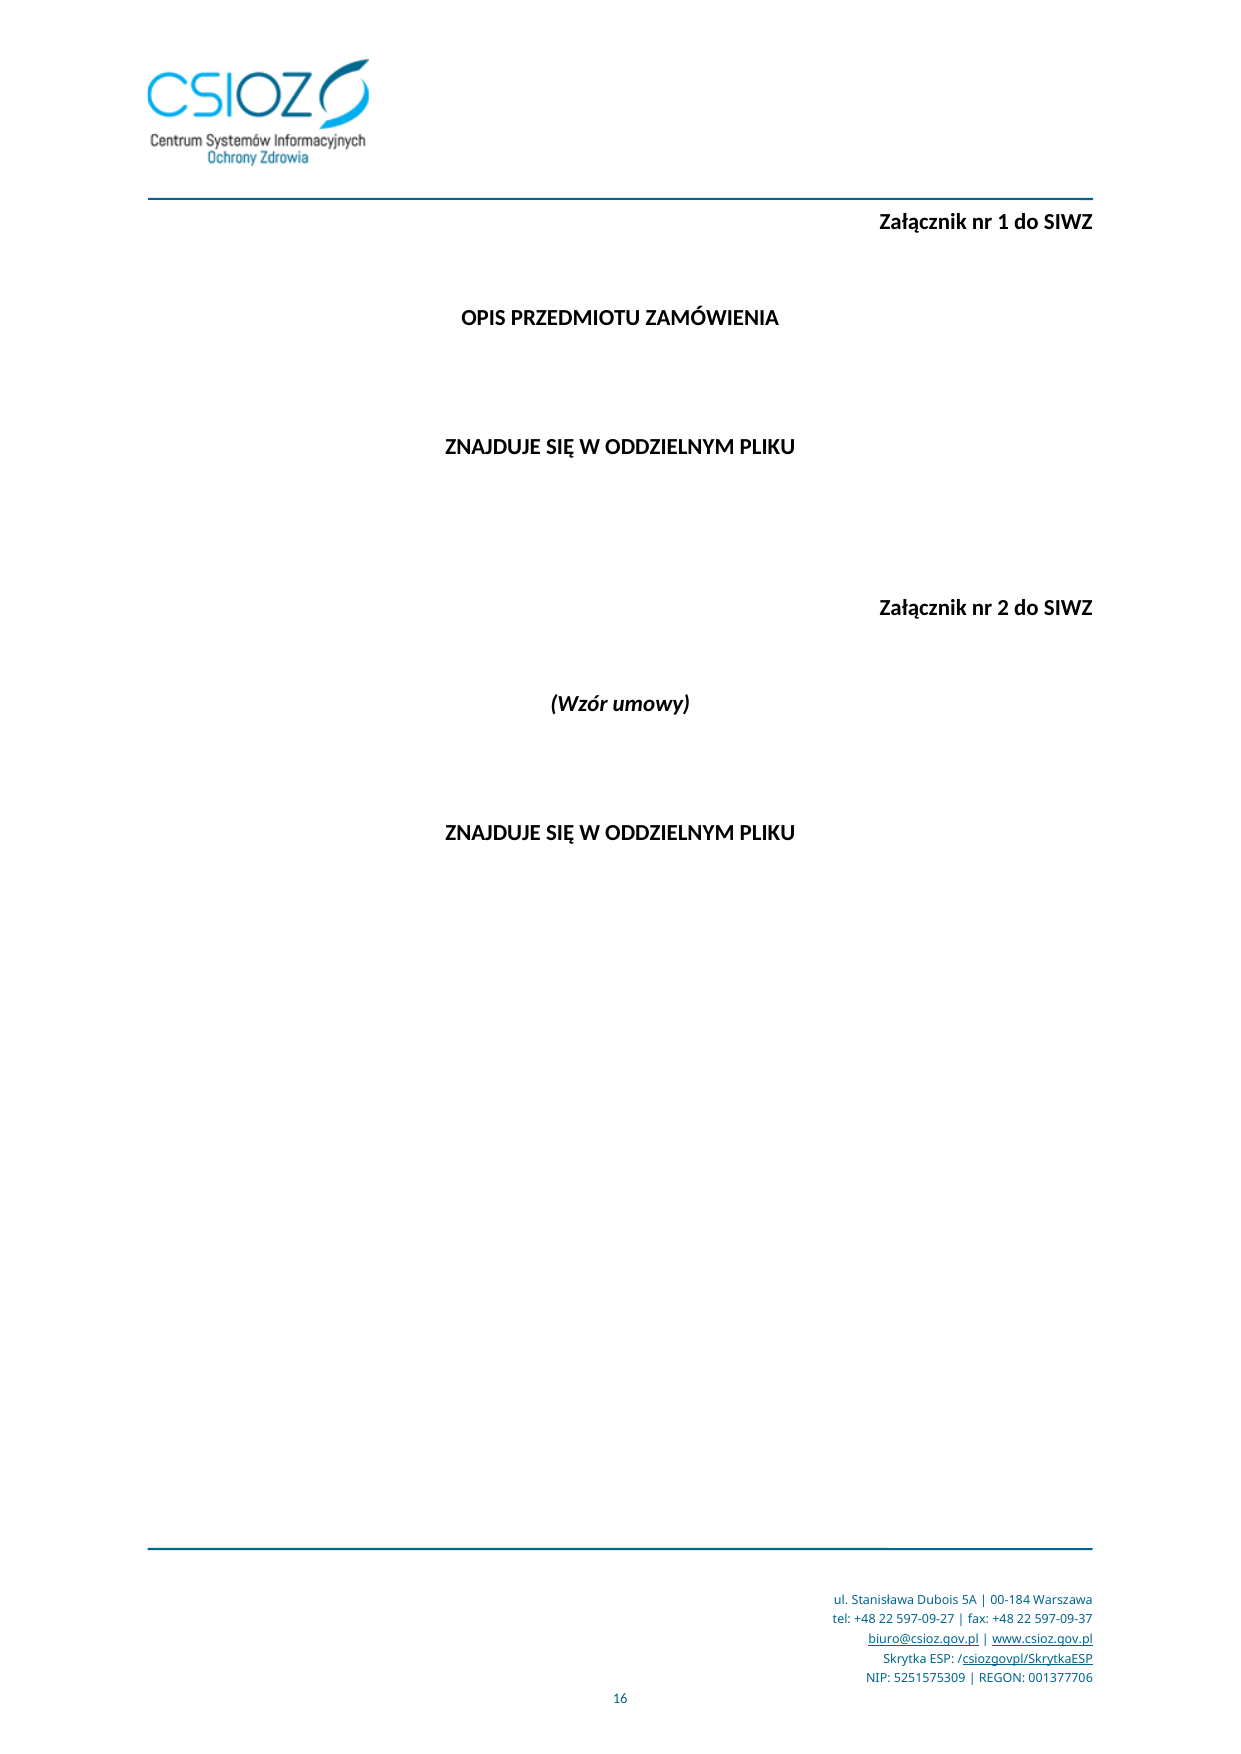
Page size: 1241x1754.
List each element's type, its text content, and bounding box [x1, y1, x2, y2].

picture [913, 1653, 918, 1663]
text OPIS PRZEDMIOTU ZAMÓWIENIA [148, 303, 1093, 331]
picture [927, 1597, 933, 1604]
picture [1065, 1636, 1071, 1643]
picture [923, 1673, 928, 1682]
picture [899, 1656, 907, 1666]
picture [1079, 1614, 1084, 1623]
picture [926, 1636, 932, 1643]
picture [1072, 1673, 1078, 1682]
picture [1049, 1614, 1055, 1623]
picture [1033, 1595, 1040, 1604]
picture [991, 1595, 997, 1604]
picture [930, 1614, 935, 1623]
picture [1029, 1673, 1035, 1682]
picture [869, 1614, 874, 1623]
picture [904, 1614, 909, 1623]
picture [1005, 1636, 1011, 1643]
picture [1086, 1614, 1092, 1623]
picture [898, 1597, 904, 1604]
picture [882, 1594, 889, 1604]
picture [1058, 1636, 1064, 1644]
picture [1065, 1673, 1071, 1682]
picture [900, 1634, 910, 1644]
picture [1086, 1654, 1091, 1663]
text ZNAJDUJE SIĘ W ODDZIELNYM PLIKU [148, 818, 1093, 846]
picture [867, 1673, 874, 1682]
text Załącznik nr 1 do SIWZ [148, 207, 1093, 235]
picture [911, 1614, 917, 1623]
picture [869, 1633, 874, 1643]
picture [942, 1597, 948, 1604]
picture [998, 1595, 1008, 1604]
picture [952, 1673, 958, 1682]
picture [935, 1594, 941, 1604]
picture [958, 1636, 964, 1643]
picture [1042, 1614, 1047, 1623]
picture [1072, 1636, 1078, 1643]
picture [1014, 1636, 1020, 1643]
picture [1035, 1614, 1040, 1623]
picture [1086, 1673, 1092, 1682]
picture [1083, 1636, 1089, 1644]
picture [147, 59, 369, 166]
picture [897, 1614, 902, 1623]
picture [1036, 1653, 1041, 1663]
picture [1016, 1595, 1021, 1604]
picture [1058, 1597, 1067, 1604]
picture [944, 1654, 949, 1663]
picture [1058, 1653, 1063, 1663]
picture [1013, 1673, 1020, 1682]
picture [1061, 1614, 1067, 1623]
picture [993, 1636, 999, 1643]
picture [1041, 1636, 1052, 1643]
picture [951, 1636, 957, 1643]
picture [909, 1673, 914, 1682]
picture [1078, 1597, 1084, 1604]
picture [948, 1614, 954, 1623]
picture [1079, 1673, 1085, 1682]
picture [959, 1673, 964, 1682]
picture [1068, 1614, 1073, 1623]
picture [992, 1656, 998, 1663]
picture [852, 1596, 857, 1604]
text (Wzór umowy) [148, 689, 1093, 718]
text ZNAJDUJE SIĘ W ODDZIELNYM PLIKU [148, 432, 1093, 460]
picture [978, 1656, 984, 1663]
picture [893, 1636, 899, 1643]
picture [1051, 1655, 1057, 1663]
picture [918, 1595, 924, 1602]
picture [1007, 1614, 1013, 1623]
picture [999, 1656, 1005, 1663]
text Załącznik nr 2 do SIWZ [148, 593, 1093, 621]
picture [937, 1655, 942, 1663]
picture [1036, 1673, 1041, 1682]
picture [891, 1653, 896, 1663]
